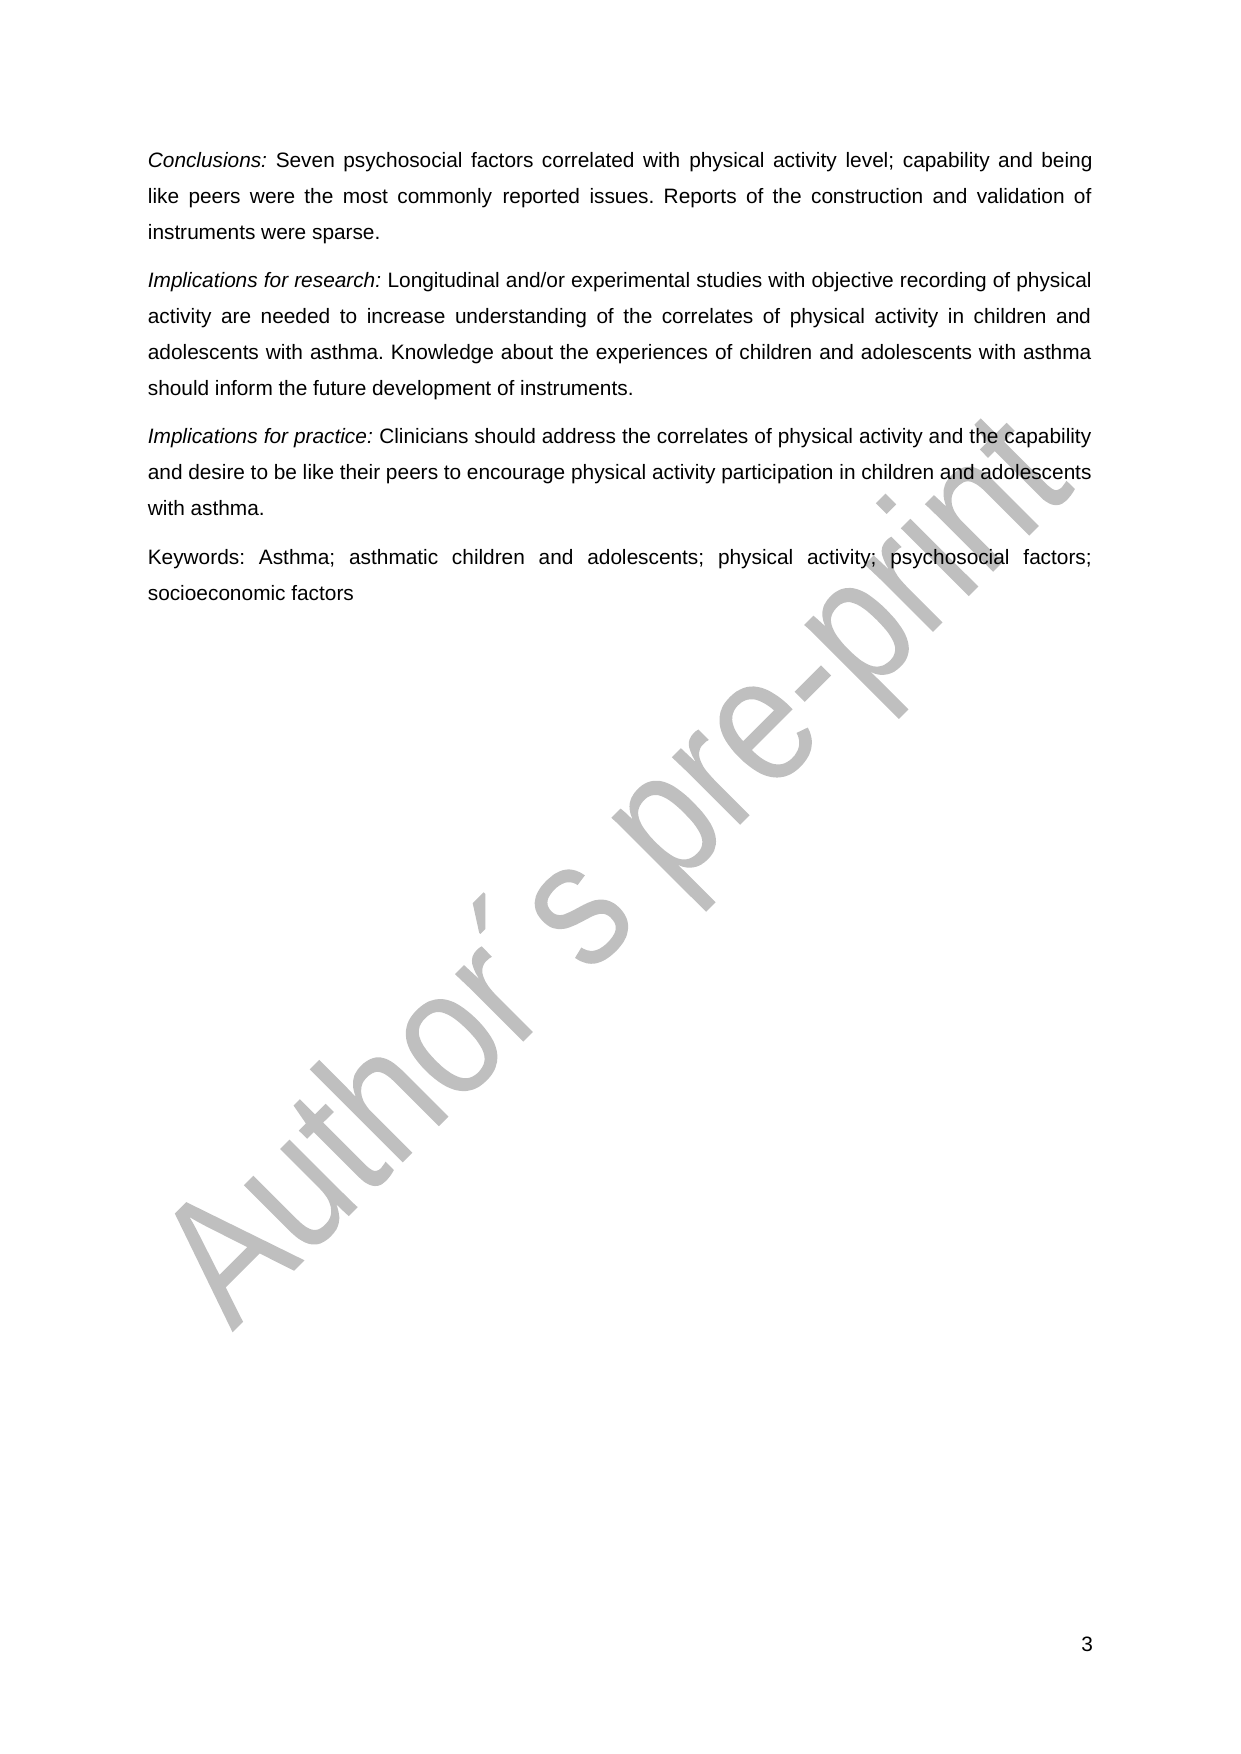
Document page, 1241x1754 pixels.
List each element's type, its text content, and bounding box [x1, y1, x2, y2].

text Conclusions: Seven psychosocial factors correlated with physical activity level; capability and being like peers were the most commonly reported issues. Reports of the construction and validation of instruments were sparse. [148, 148, 1092, 243]
text Implications for practice: Clinicians should address the correlates of physical activity and the capability and desire to be like their peers to encourage physical activity participation in children and adolescents with asthma. [148, 424, 1092, 520]
text Implications for research: Longitudinal and/or experimental studies with objective recording of physical activity are needed to increase understanding of the correlates of physical activity in children and adolescents with asthma. Knowledge about the experiences of children and adolescents with asthma should inform the future development of instruments. [148, 268, 1092, 400]
text Keywords: Asthma; asthmatic children and adolescents; physical activity; psychosocial factors; socioeconomic factors [148, 544, 1092, 604]
